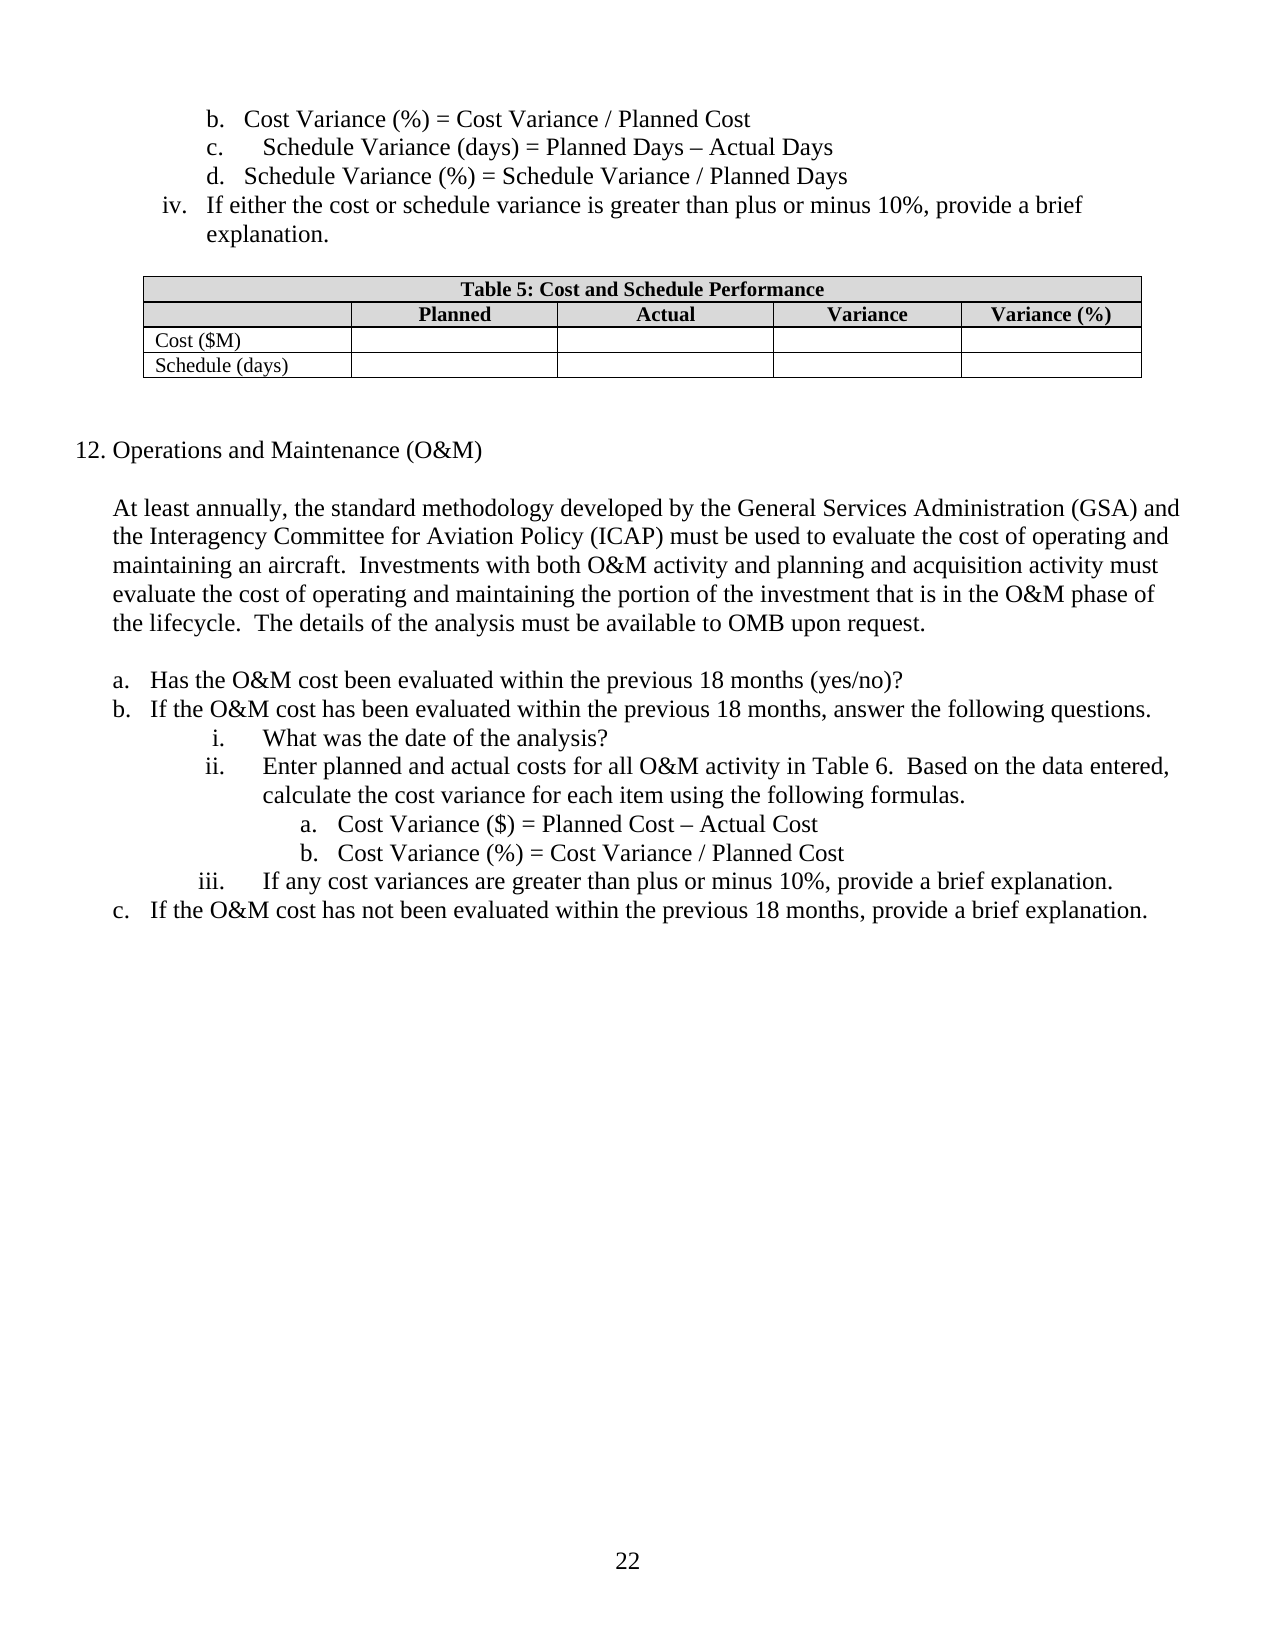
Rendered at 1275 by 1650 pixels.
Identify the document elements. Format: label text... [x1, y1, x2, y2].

table_cell Variance (%) [962, 303, 1141, 326]
list If the O&M cost has been evaluated within the previous 18 months, answer the following questions. [112, 694, 1181, 723]
table_cell Planned [352, 303, 557, 326]
list Schedule Variance (days) = Planned Days – Actual Days [206, 132, 1181, 161]
list If either the cost or schedule variance is greater than plus or minus 10%, provide a brief explanation. [187, 190, 1181, 247]
list Operations and Maintenance (O&M) [75, 435, 1181, 464]
list Enter planned and actual costs for all O&M activity in Table 6. Based on the data entered, calculate the cost variance for each item using the following formulas. [225, 751, 1181, 809]
table_cell Variance [774, 303, 961, 326]
list Cost Variance (%) = Cost Variance / Planned Cost [300, 838, 1181, 866]
list At least annually, the standard methodology developed by the General Services Administration (GSA) and the Interagency Committee for Aviation Policy (ICAP) must be used to evaluate the cost of operating and maintaining an aircraft. Investments with both O&M activity and planning and acquisition activity must evaluate the cost of operating and maintaining the portion of the investment that is in the O&M phase of the lifecycle. The details of the analysis must be available to OMB upon request. [112, 493, 1181, 636]
list If the O&M cost has not been evaluated within the previous 18 months, provide a brief explanation. [112, 895, 1181, 924]
list Has the O&M cost been evaluated within the previous 18 months (yes/no)? [112, 665, 1181, 694]
list Cost Variance (%) = Cost Variance / Planned Cost [206, 104, 1181, 132]
list Cost Variance ($) = Planned Cost – Actual Cost [300, 809, 1181, 838]
table_cell Cost ($M) [144, 328, 351, 352]
table_cell Actual [558, 303, 773, 326]
table_cell Schedule (days) [144, 353, 351, 377]
table_cell [962, 353, 1141, 377]
table_cell [352, 328, 557, 352]
table_cell [144, 303, 351, 326]
list What was the date of the analysis? [225, 723, 1181, 751]
table_cell [558, 353, 773, 377]
table_cell [352, 353, 557, 377]
table_cell [774, 328, 961, 352]
table_header Table 5: Cost and Schedule Performance [144, 277, 1141, 301]
table_cell [558, 328, 773, 352]
list If any cost variances are greater than plus or minus 10%, provide a brief explanation. [225, 866, 1181, 895]
table_cell [774, 353, 961, 377]
list Schedule Variance (%) = Schedule Variance / Planned Days [206, 161, 1181, 190]
table_cell [962, 328, 1141, 352]
